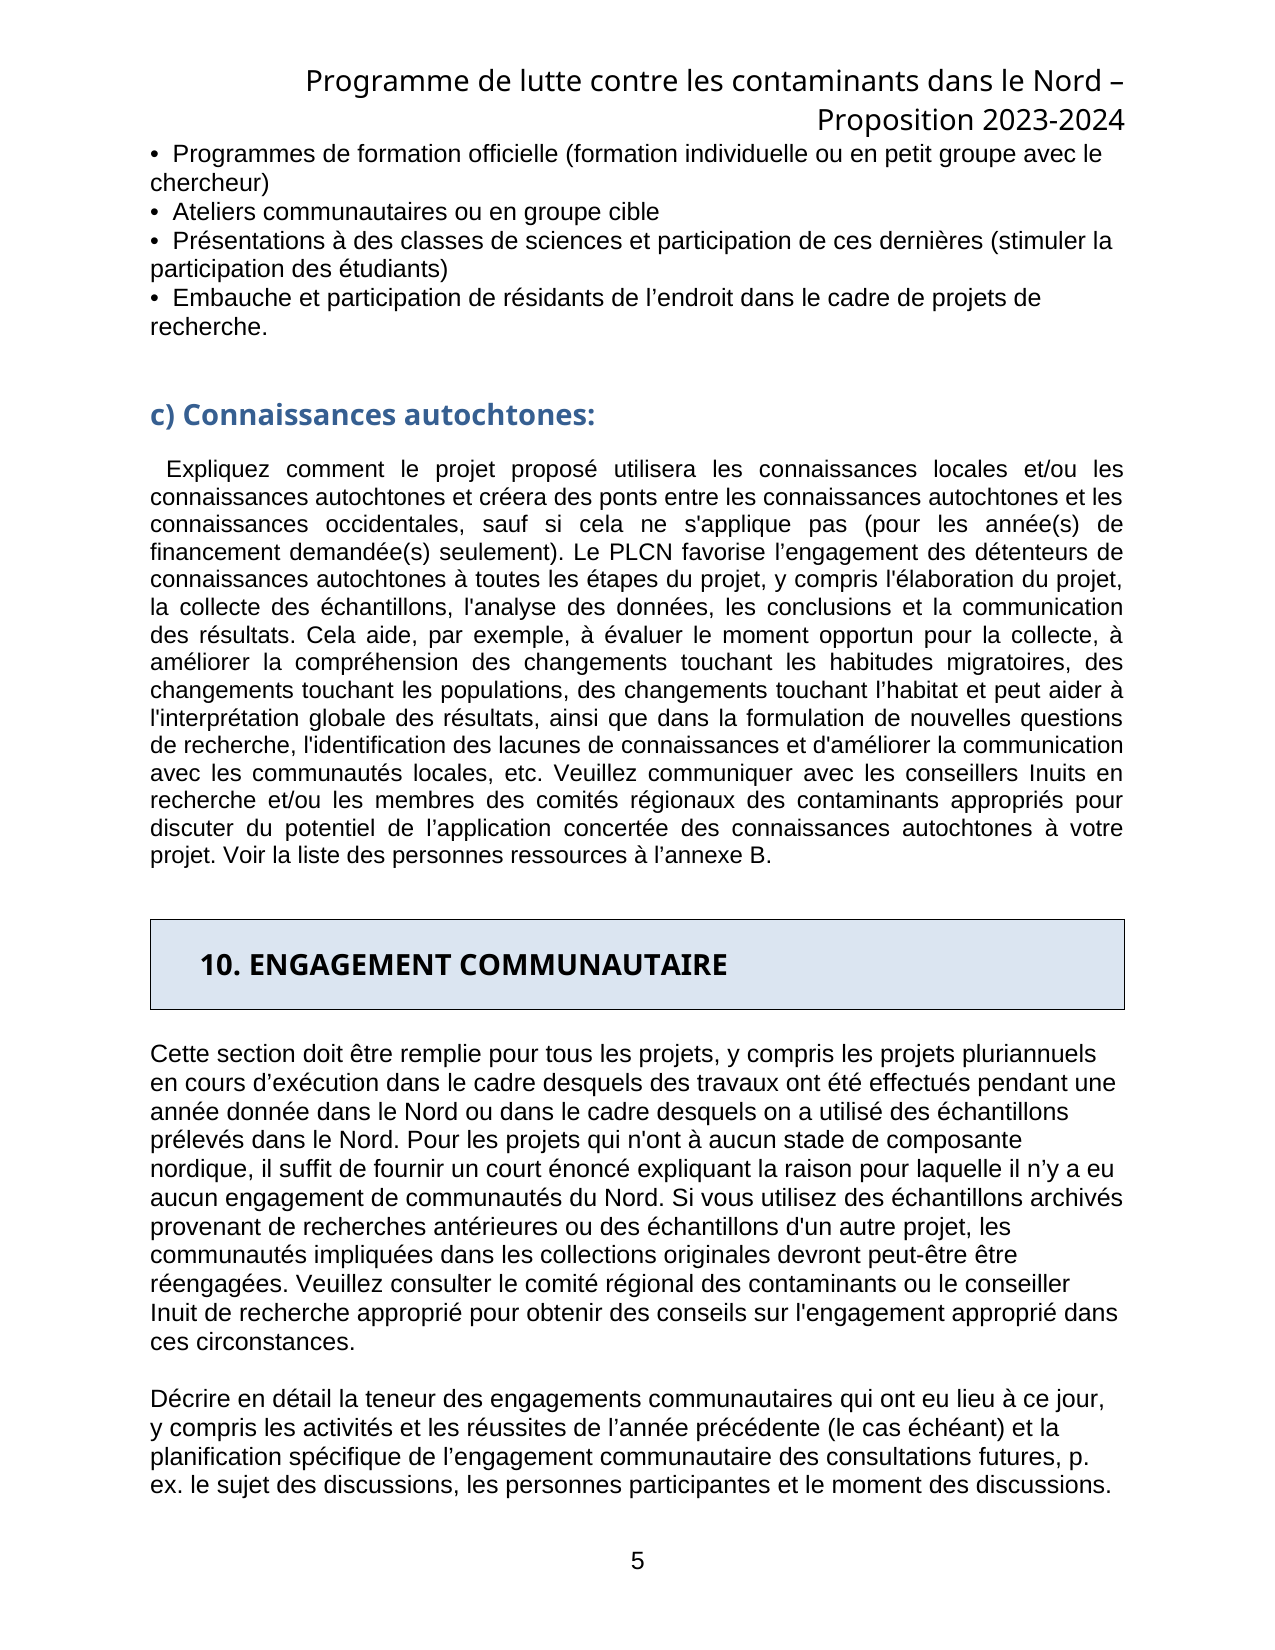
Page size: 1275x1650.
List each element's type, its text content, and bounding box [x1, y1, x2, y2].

table_header ENGAGEMENT COMMUNAUTAIRE [151, 920, 1124, 1009]
text • Présentations à des classes de sciences et participation de ces dernières (stimuler la participation des étudiants) [150, 226, 1125, 283]
text • Programmes de formation officielle (formation individuelle ou en petit groupe avec le chercheur) [150, 139, 1125, 197]
text Expliquez comment le projet proposé utilisera les connaissances locales et/ou les connaissances autochtones et créera des ponts entre les connaissances autochtones et les connaissances occidentales, sauf si cela ne s'applique pas (pour les année(s) de financement demandée(s) seulement). Le PLCN favorise l’engagement des détenteurs de connaissances autochtones à toutes les étapes du projet, y compris l'élaboration du projet, la collecte des échantillons, l'analyse des données, les conclusions et la communication des résultats. Cela aide, par exemple, à évaluer le moment opportun pour la collecte, à améliorer la compréhension des changements touchant les habitudes migratoires, des changements touchant les populations, des changements touchant l’habitat et peut aider à l'interprétation globale des résultats, ainsi que dans la formulation de nouvelles questions de recherche, l'identification des lacunes de connaissances et d'améliorer la communication avec les communautés locales, etc. Veuillez communiquer avec les conseillers Inuits en recherche et/ou les membres des comités régionaux des contaminants appropriés pour discuter du potentiel de l’application concertée des connaissances autochtones à votre projet. Voir la liste des personnes ressources à l’annexe B. [150, 455, 1125, 869]
text c) Connaissances autochtones: [150, 394, 1125, 434]
text • Embauche et participation de résidants de l’endroit dans le cadre de projets de recherche. [150, 283, 1125, 341]
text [150, 1039, 1125, 1499]
text • Ateliers communautaires ou en groupe cible [150, 197, 1125, 226]
